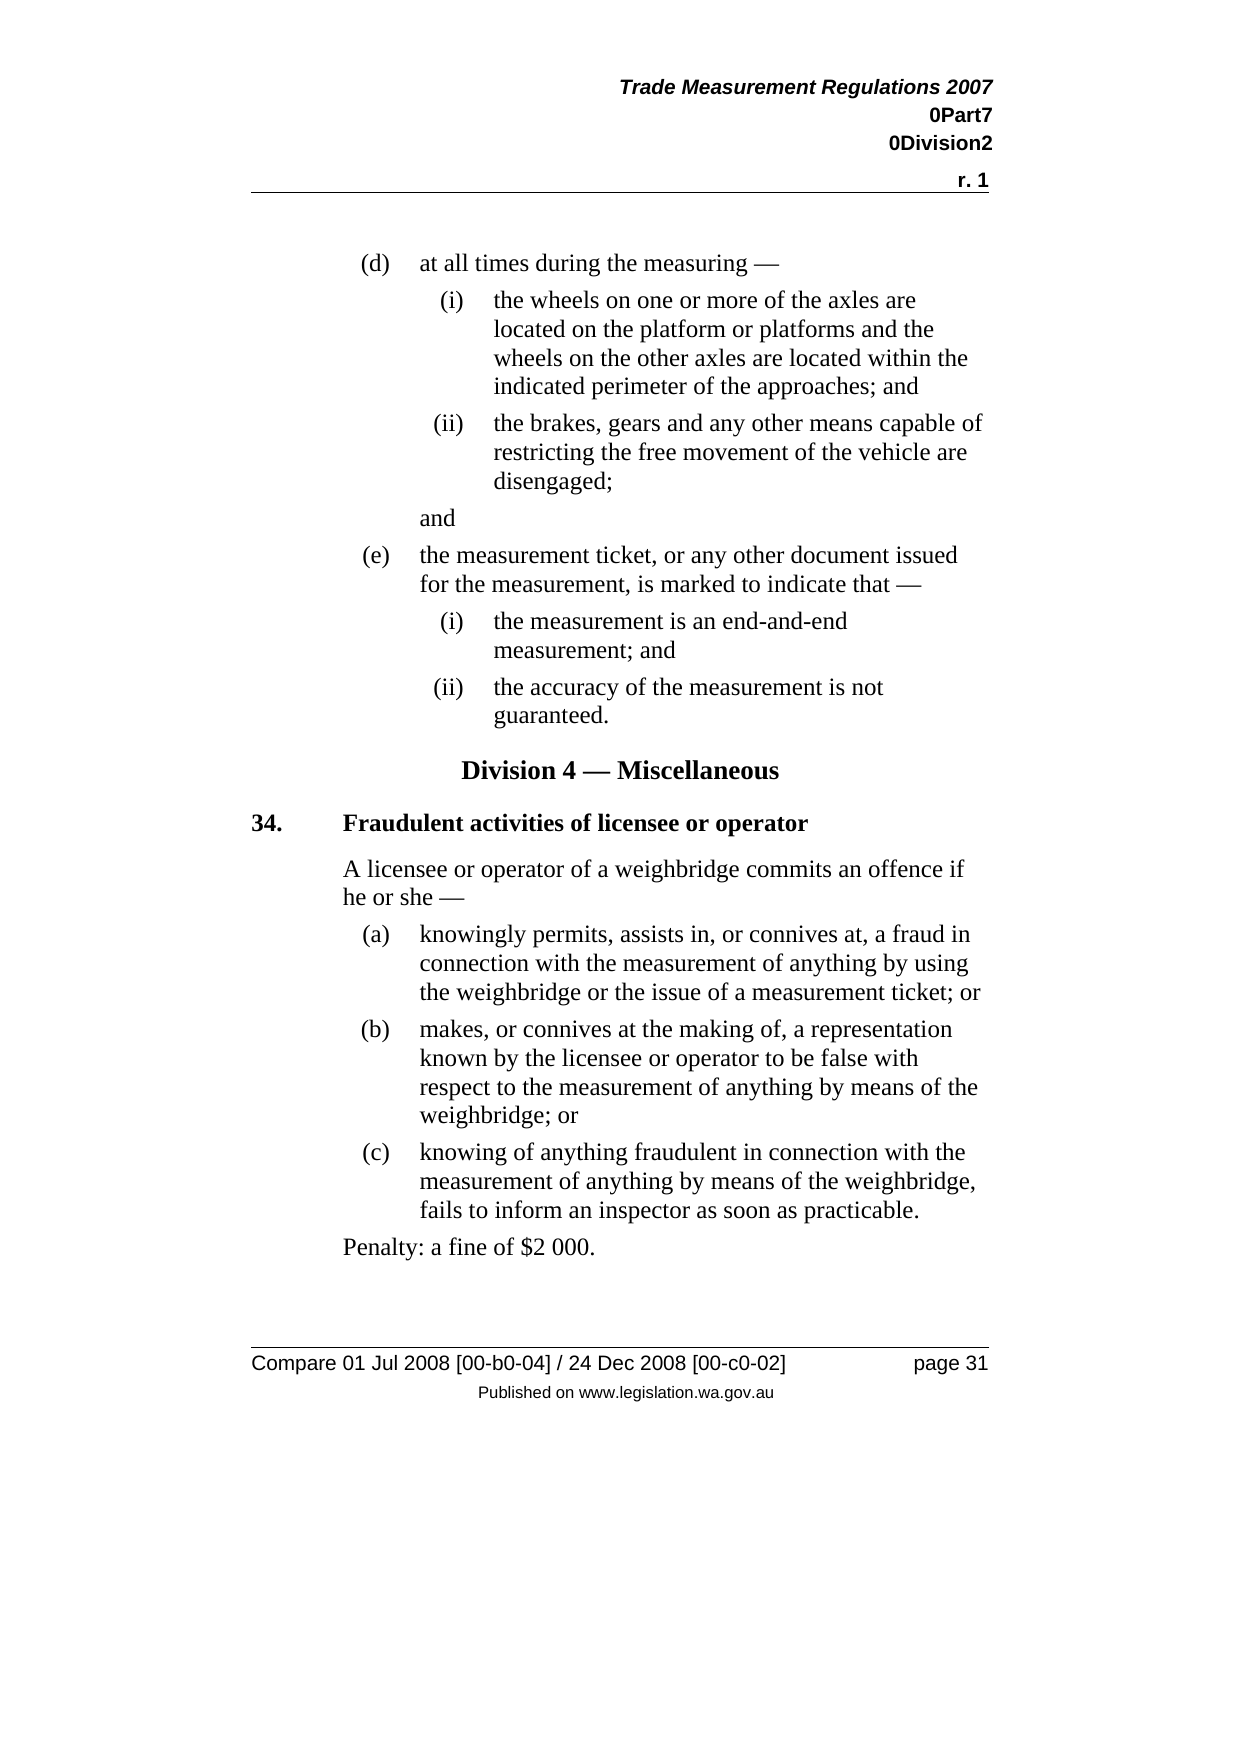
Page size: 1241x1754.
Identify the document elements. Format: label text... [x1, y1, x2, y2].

subtitle 34. Fraudulent activities of licensee or operator [251, 808, 989, 837]
text and [251, 503, 989, 532]
subtitle Division 4 — Miscellaneous [251, 754, 989, 785]
text (ii) the accuracy of the measurement is not guaranteed. [251, 672, 989, 729]
text A licensee or operator of a weighbridge commits an offence if he or she — [251, 854, 989, 911]
text (a) knowingly permits, assists in, or connives at, a fraud in connection with the measurement of anything by using the weighbridge or the issue of a measurement ticket; or [251, 919, 989, 1006]
text Penalty: a fine of $2 000. [251, 1232, 989, 1261]
text (i) the measurement is an end-and-end measurement; and [251, 606, 989, 663]
text (b) makes, or connives at the making of, a representation known by the licensee or operator to be false with respect to the measurement of anything by means of the weighbridge; or [251, 1014, 989, 1129]
text (i) the wheels on one or more of the axles are located on the platform or platforms and the wheels on the other axles are located within the indicated perimeter of the approaches; and [251, 285, 989, 400]
text (e) the measurement ticket, or any other document issued for the measurement, is marked to indicate that — [251, 540, 989, 598]
text (ii) the brakes, gears and any other means capable of restricting the free movement of the vehicle are disengaged; [251, 408, 989, 495]
text (c) knowing of anything fraudulent in connection with the measurement of anything by means of the weighbridge, fails to inform an inspector as soon as practicable. [251, 1137, 989, 1224]
text (d) at all times during the measuring — [251, 248, 989, 277]
